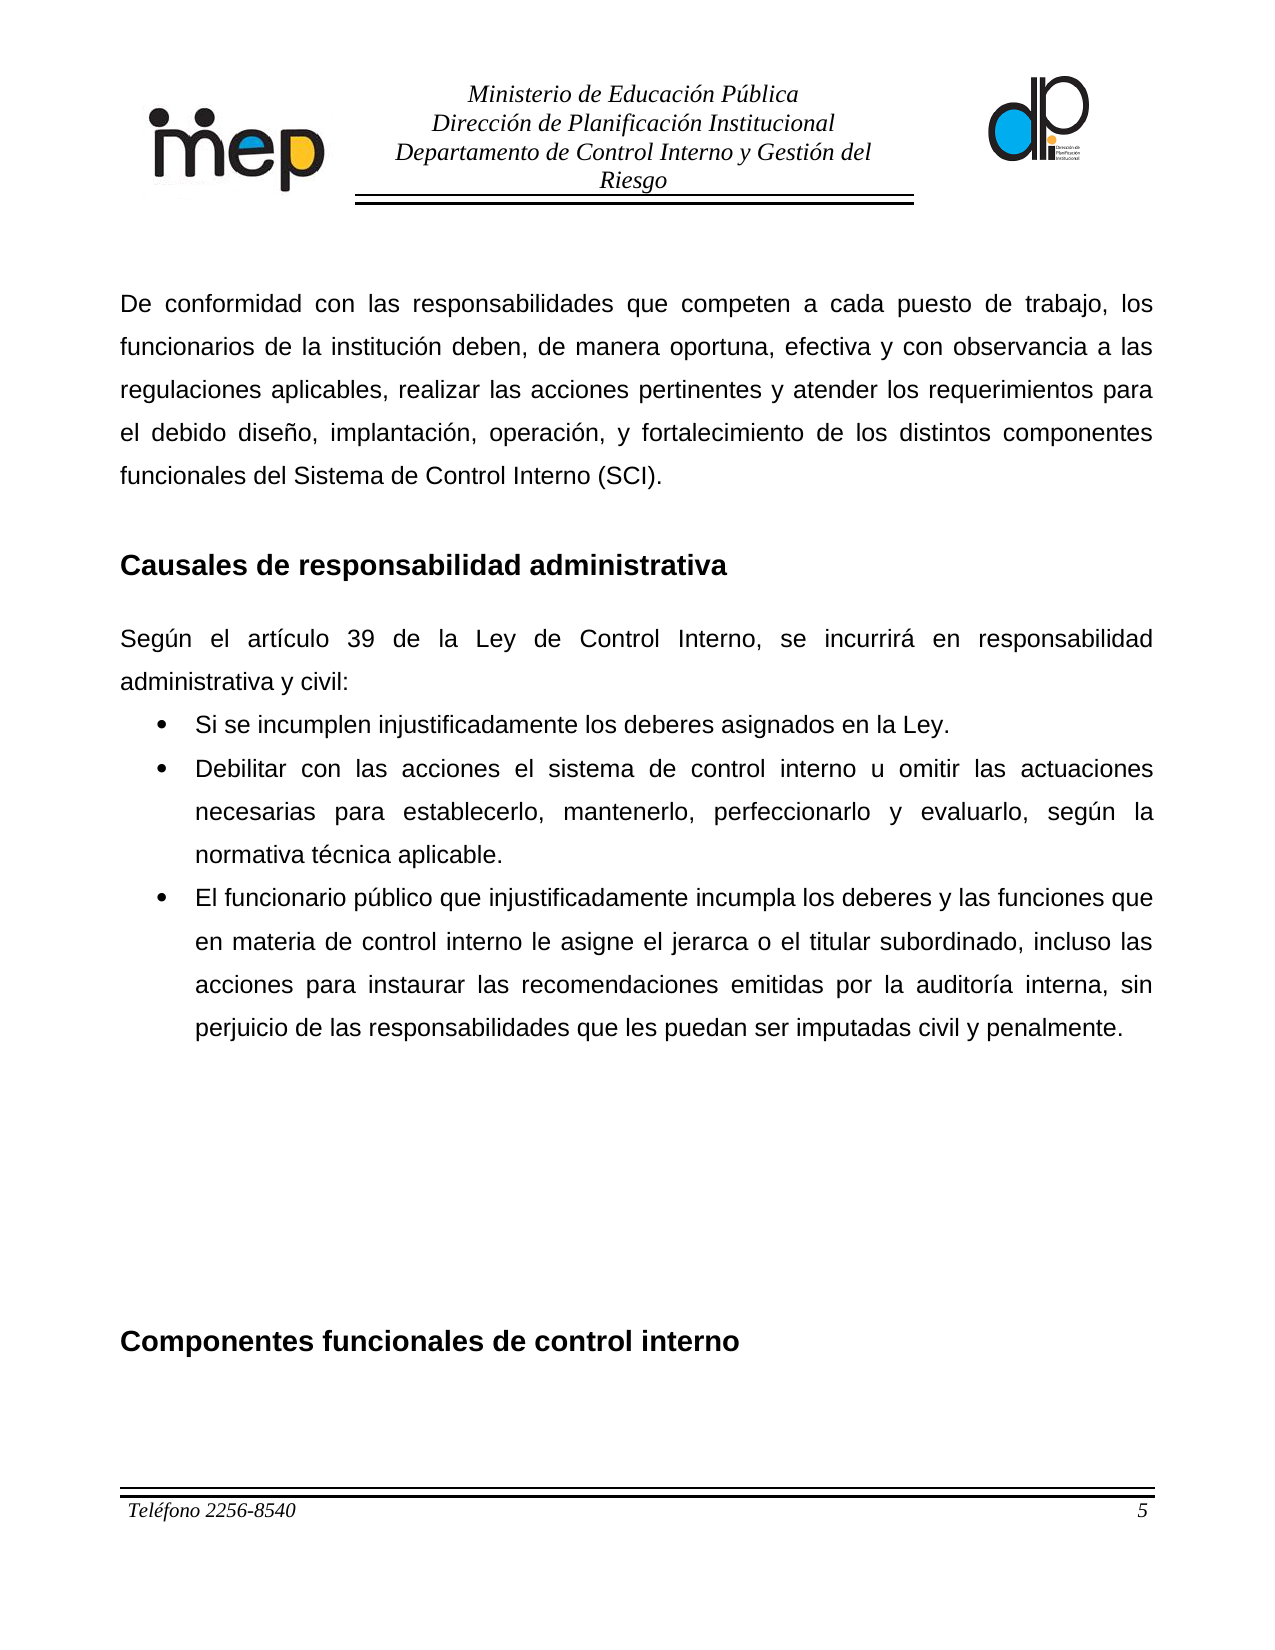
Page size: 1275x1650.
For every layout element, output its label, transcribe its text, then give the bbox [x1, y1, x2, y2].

picture [142, 104, 333, 202]
text Según el artículo 39 de la Ley de Control Interno, se incurrirá en responsabilidad administrativa y civil: [120, 624, 1155, 696]
list El funcionario público que injustificadamente incumpla los deberes y las funciones que en materia de control interno le asigne el jerarca o el titular subordinado, incluso las acciones para instaurar las recomendaciones emitidas por la auditoría interna, sin perjuicio de las responsabilidades que les puedan ser imputadas civil y penalmente. [157, 883, 1155, 1041]
subtitle Causales de responsabilidad administrativa [120, 548, 1155, 581]
subtitle Componentes funcionales de control interno [120, 1324, 1155, 1358]
list Si se incumplen injustificadamente los deberes asignados en la Ley. [157, 711, 1155, 739]
picture [967, 60, 1102, 173]
text De conformidad con las responsabilidades que competen a cada puesto de trabajo, los funcionarios de la institución deben, de manera oportuna, efectiva y con observancia a las regulaciones aplicables, realizar las acciones pertinentes y atender los requerimientos para el debido diseño, implantación, operación, y fortalecimiento de los distintos componentes funcionales del Sistema de Control Interno (SCI). [120, 289, 1155, 490]
list Debilitar con las acciones el sistema de control interno u omitir las actuaciones necesarias para establecerlo, mantenerlo, perfeccionarlo y evaluarlo, según la normativa técnica aplicable. [157, 754, 1155, 869]
